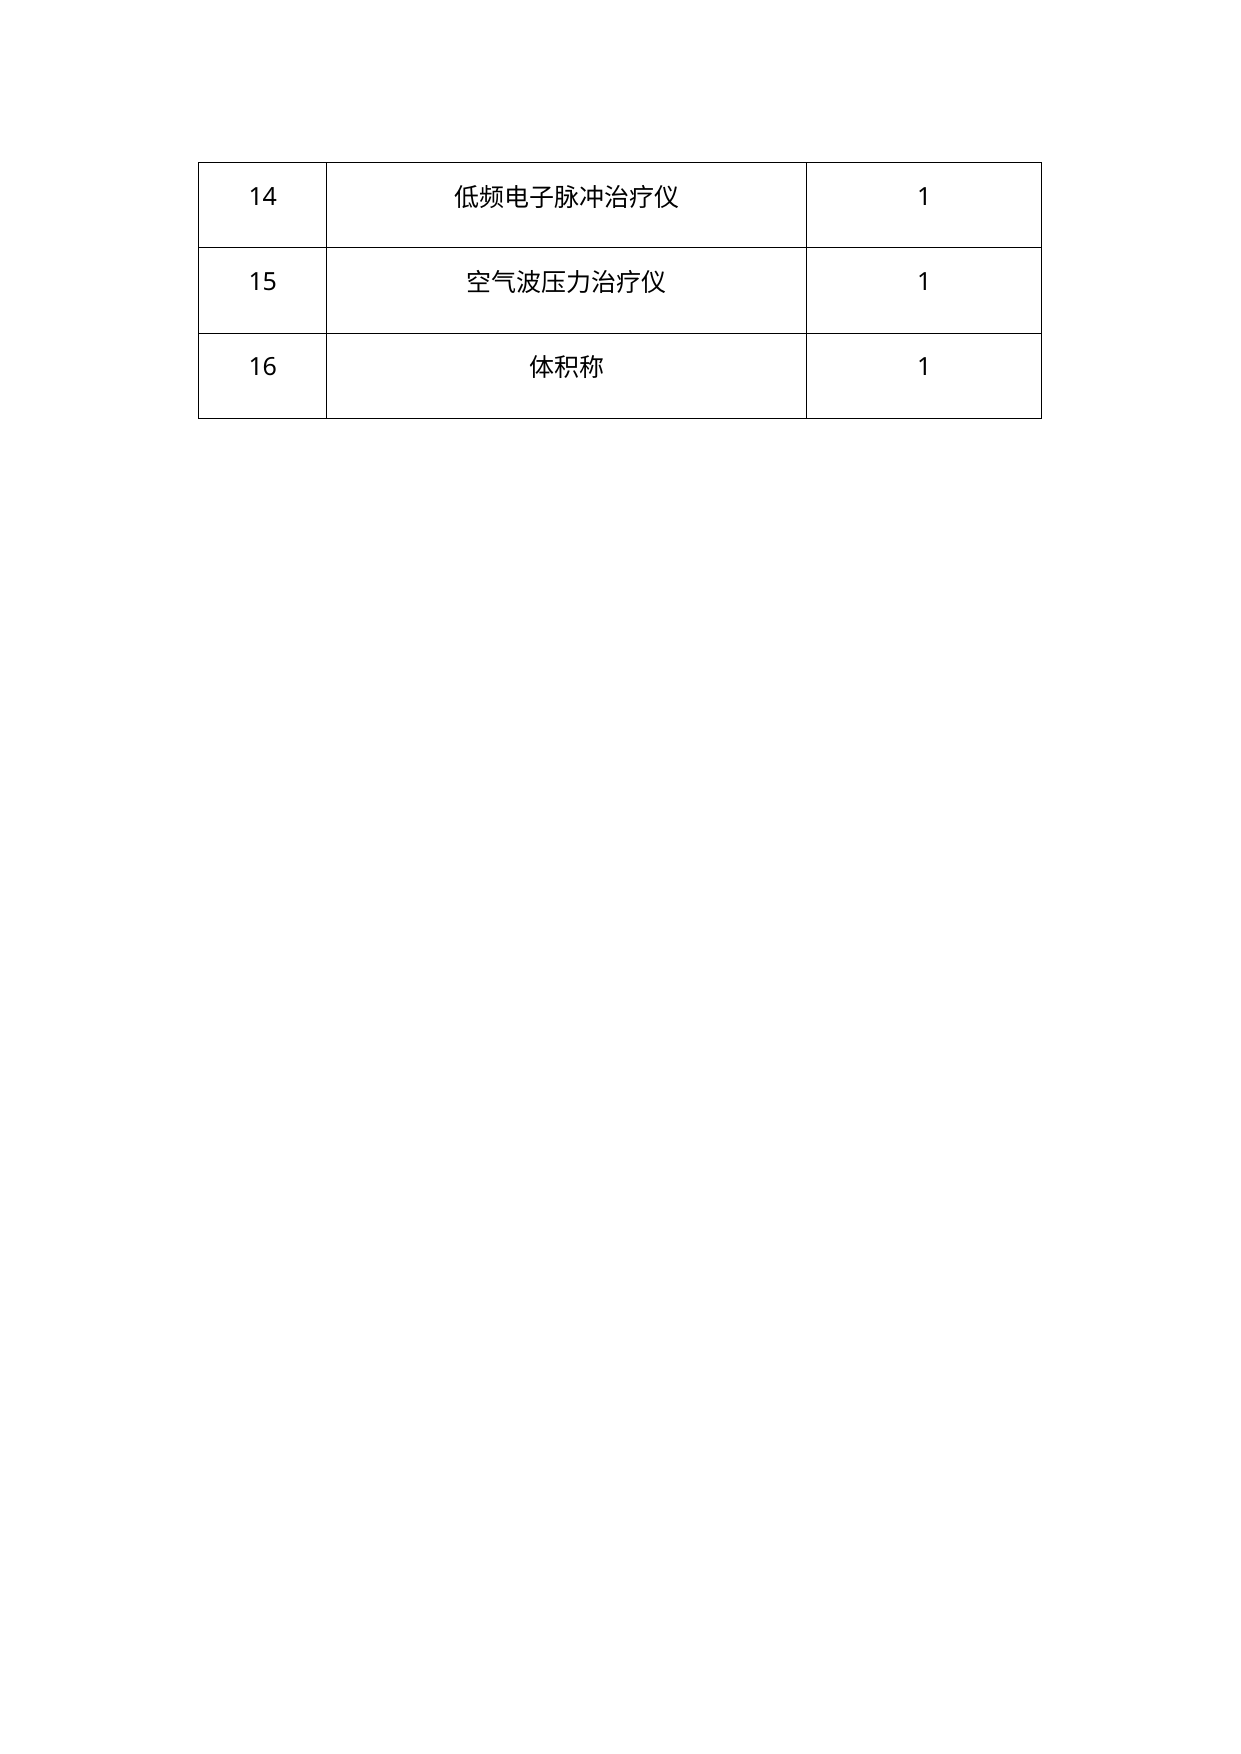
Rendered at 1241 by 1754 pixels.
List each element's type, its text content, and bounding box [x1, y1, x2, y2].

table_cell 16 [199, 334, 326, 418]
table_cell 体积称 [327, 334, 806, 418]
table_cell 1 [807, 248, 1041, 332]
table_cell 1 [807, 334, 1041, 418]
table_cell 空气波压力治疗仪 [327, 248, 806, 332]
table_cell 低频电子脉冲治疗仪 [327, 163, 806, 247]
table_cell 15 [199, 248, 326, 332]
table_cell 1 [807, 163, 1041, 247]
table_cell 14 [199, 163, 326, 247]
